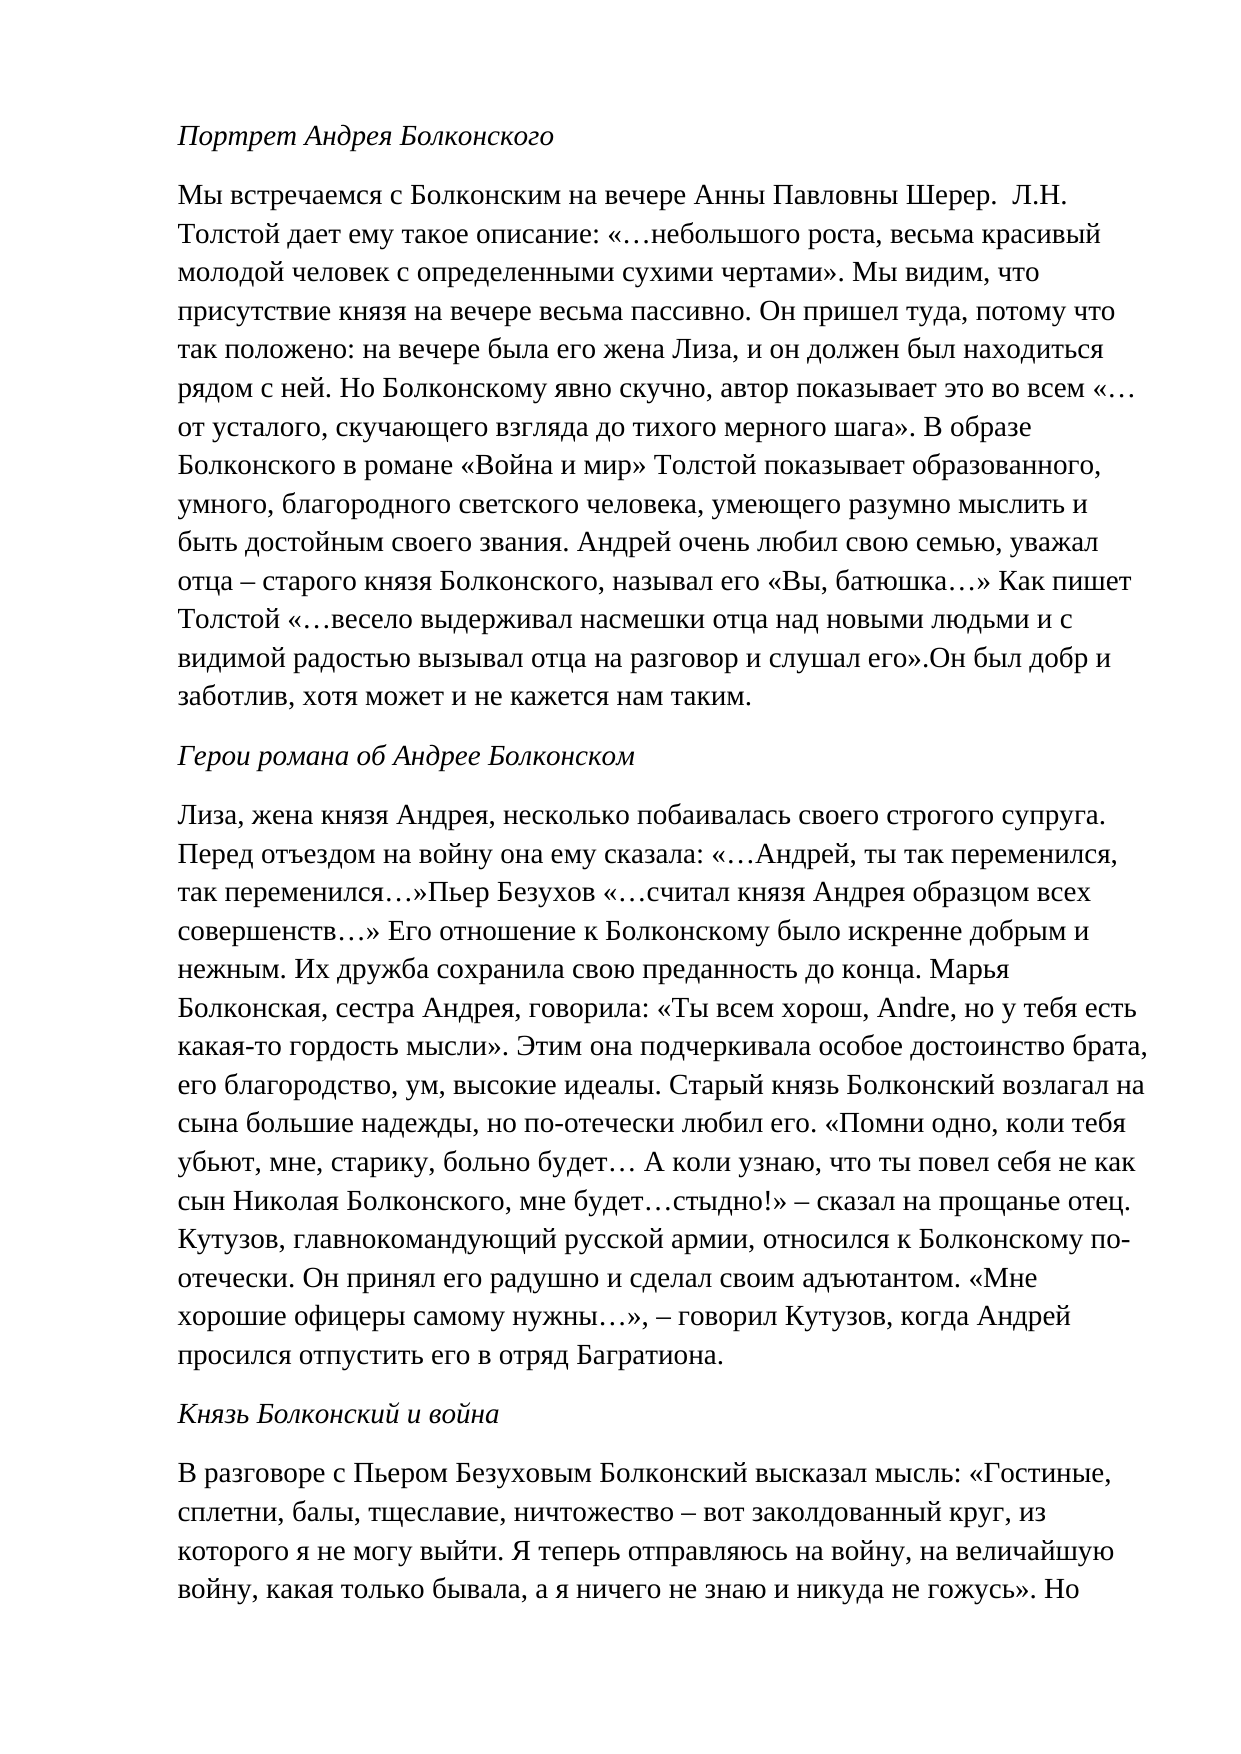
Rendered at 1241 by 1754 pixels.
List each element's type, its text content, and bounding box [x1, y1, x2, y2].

text Лиза, жена князя Андрея, несколько побаивалась своего строгого супруга. Перед отъездом на войну она ему сказала: «…Андрей, ты так переменился, так переменился…»Пьер Безухов «…считал князя Андрея образцом всех совершенств…» Его отношение к Болконскому было искренне добрым и нежным. Их дружба сохранила свою преданность до конца. Марья Болконская, сестра Андрея, говорила: «Ты всем хорош, Andre, но у тебя есть какая-то гордость мысли». Этим она подчеркивала особое достоинство брата, его благородство, ум, высокие идеалы. Старый князь Болконский возлагал на сына большие надежды, но по-отечески любил его. «Помни одно, коли тебя убьют, мне, старику, больно будет… А коли узнаю, что ты повел себя не как сын Николая Болконского, мне будет…стыдно!» – сказал на прощанье отец. Кутузов, главнокомандующий русской армии, относился к Болконскому по-отечески. Он принял его радушно и сделал своим адъютантом. «Мне хорошие офицеры самому нужны…», – говорил Кутузов, когда Андрей просился отпустить его в отряд Багратиона. [177, 797, 1152, 1370]
text Герои романа об Андрее Болконском [177, 738, 1152, 771]
text Мы встречаемся с Болконским на вечере Анны Павловны Шерер. Л.Н. Толстой дает ему такое описание: «…небольшого роста, весьма красивый молодой человек с определенными сухими чертами». Мы видим, что присутствие князя на вечере весьма пассивно. Он пришел туда, потому что так положено: на вечере была его жена Лиза, и он должен был находиться рядом с ней. Но Болконскому явно скучно, автор показывает это во всем «…от усталого, скучающего взгляда до тихого мерного шага». В образе Болконского в романе «Война и мир» Толстой показывает образованного, умного, благородного светского человека, умеющего разумно мыслить и быть достойным своего звания. Андрей очень любил свою семью, уважал отца – старого князя Болконского, называл его «Вы, батюшка…» Как пишет Толстой «…весело выдерживал насмешки отца над новыми людьми и с видимой радостью вызывал отца на разговор и слушал его».Он был добр и заботлив, хотя может и не кажется нам таким. [177, 177, 1152, 712]
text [177, 1456, 1152, 1605]
text Князь Болконский и война [177, 1396, 1152, 1430]
text Портрет Андрея Болконского [177, 118, 1152, 152]
